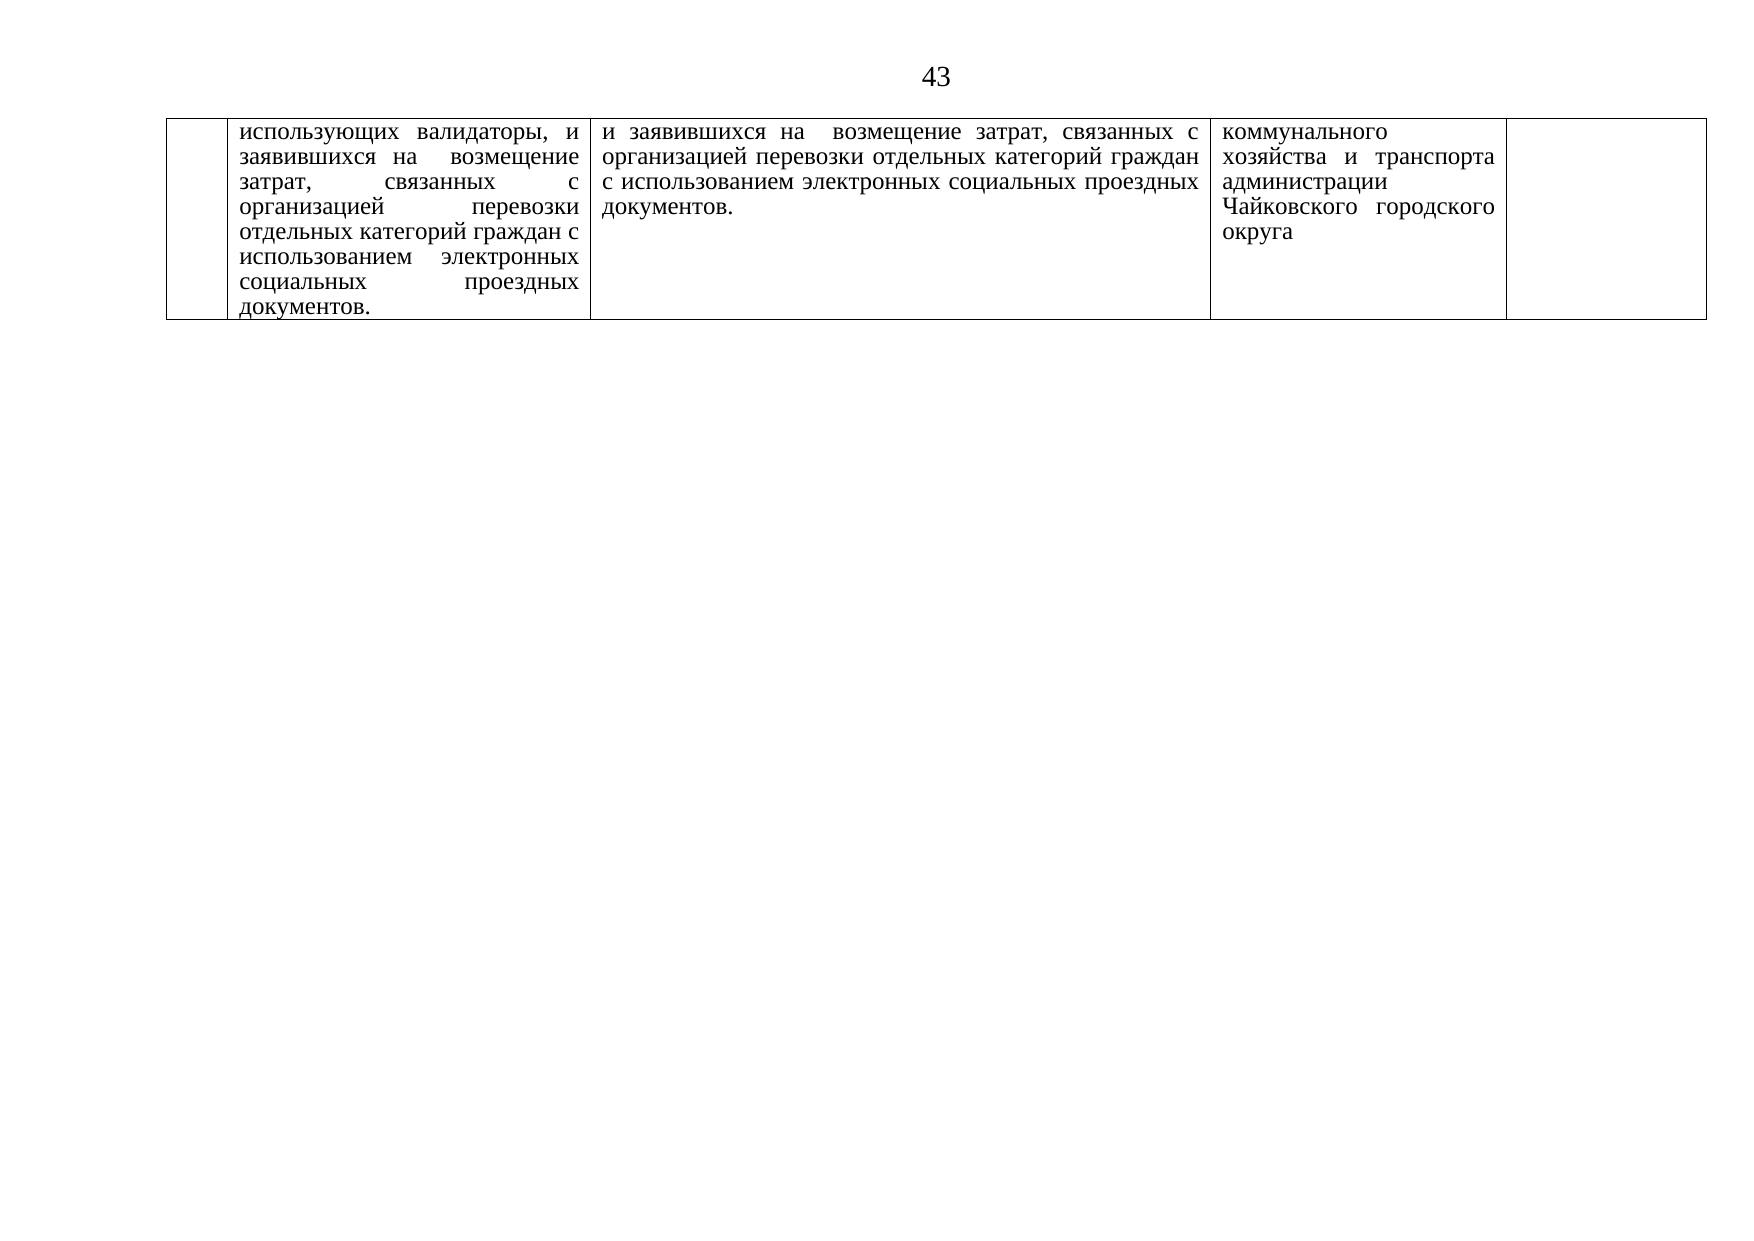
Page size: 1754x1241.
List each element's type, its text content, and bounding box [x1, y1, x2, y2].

table_cell 20 [167, 119, 227, 319]
table_cell Управление жилищно-коммунального хозяйства и транспорта администрации Чайковского городского округа [1211, 119, 1506, 319]
table_cell [1507, 119, 1706, 319]
